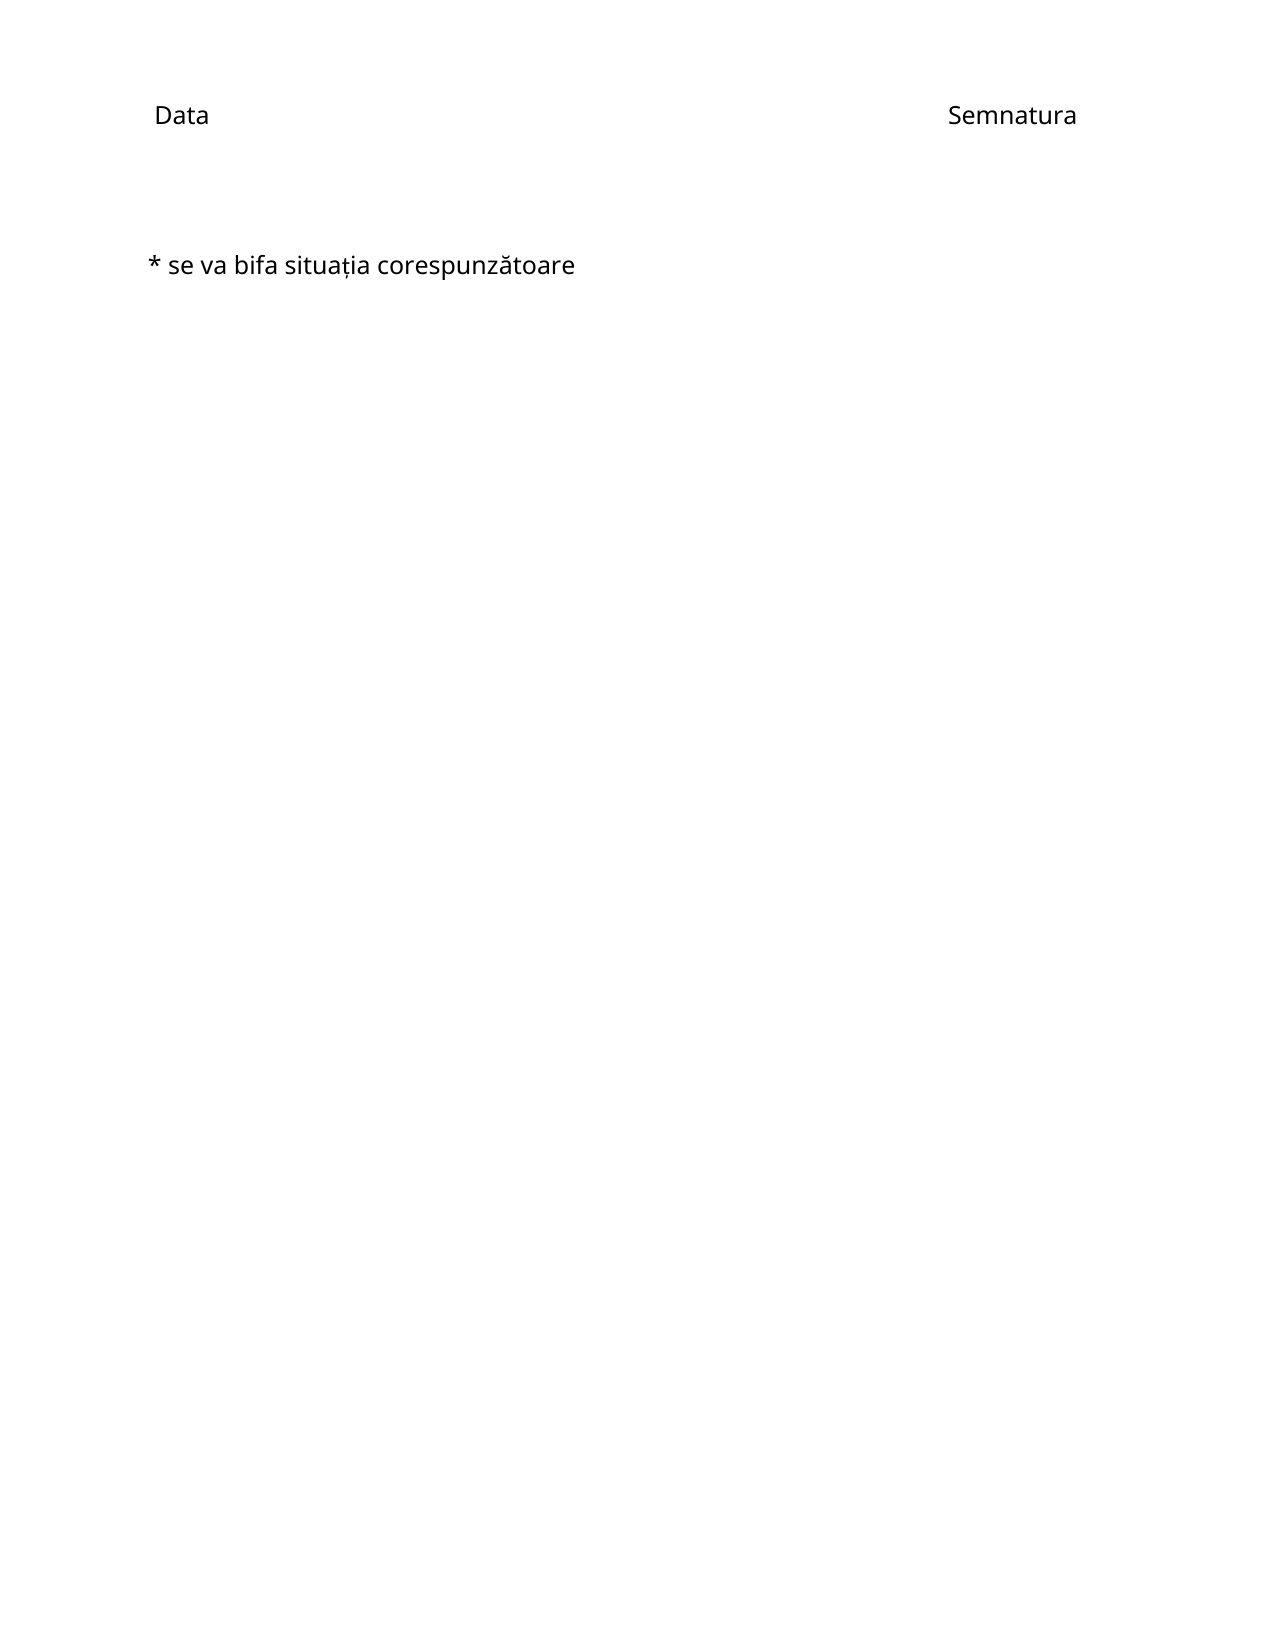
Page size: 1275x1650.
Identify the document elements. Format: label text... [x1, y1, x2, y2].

text * se va bifa situația corespunzătoare [148, 247, 1181, 282]
text Data Semnatura [148, 98, 1181, 132]
